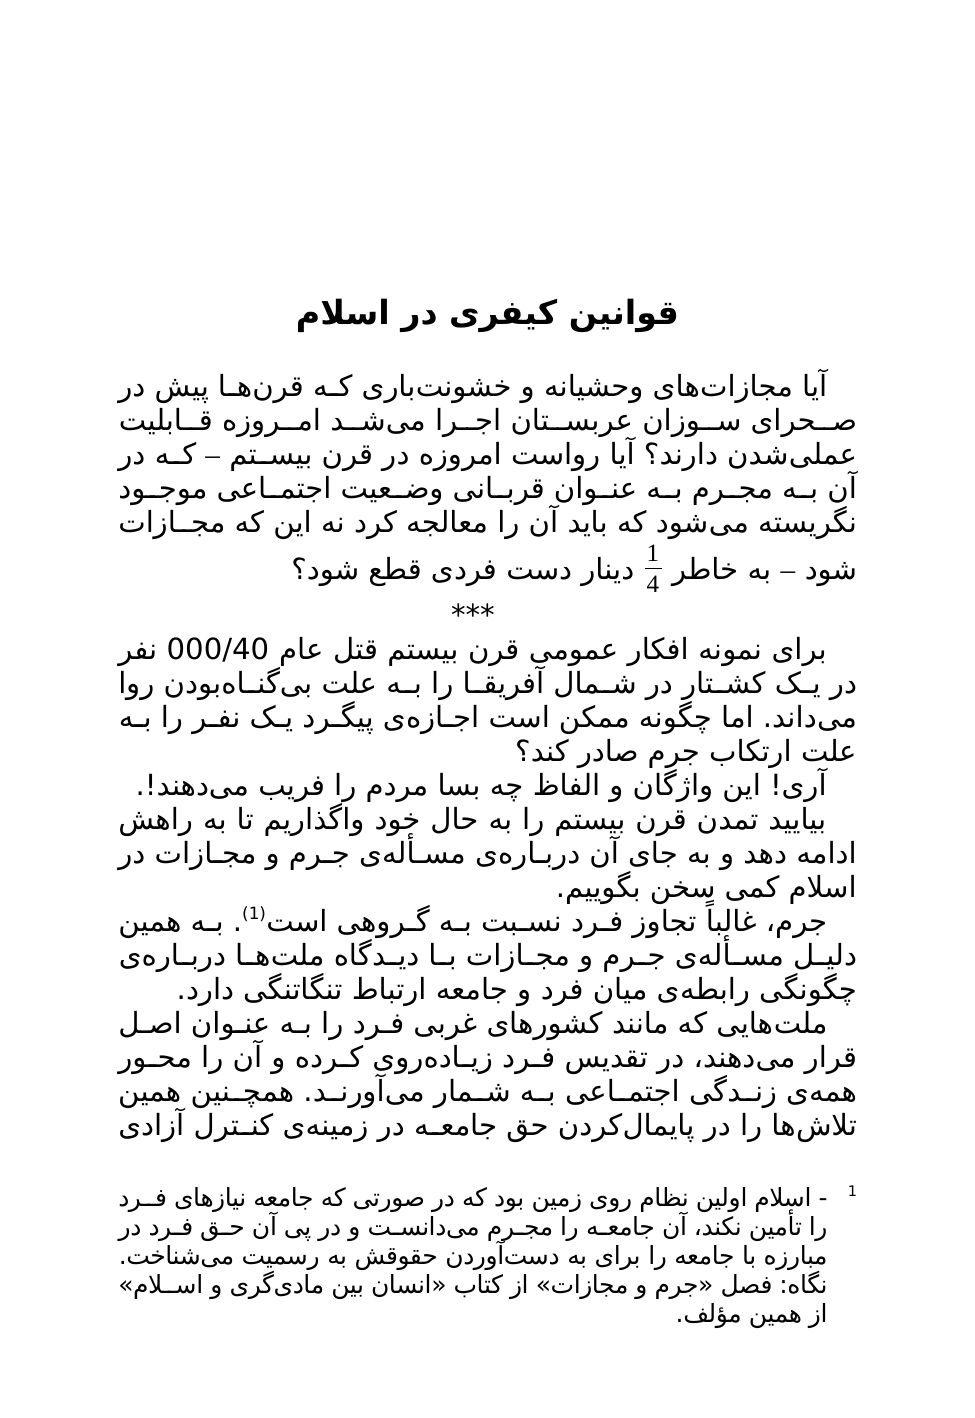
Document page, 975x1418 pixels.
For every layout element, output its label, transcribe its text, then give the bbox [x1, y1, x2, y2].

text قوانین کیفری در اسلام [118, 293, 857, 332]
text آری! این واژگان و الفاظ چه بسا مردم را فریب می‌دهند!. [118, 768, 857, 802]
text *** [118, 598, 857, 632]
text برای نمونه افکار عمومی قرن بیستم قتل عام 000/40 نفر در یک کشتار در شمال آفریقا را به علت بی‌گناه‌بودن روا می‌داند. اما چگونه ممکن است اجازه‌ی پیگرد یک نفر را به علت ارتکاب جرم صادر کند؟ [118, 632, 857, 768]
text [118, 1006, 857, 1142]
text آیا مجازات‌های وحشیانه و خشونت‌باری که قرن‌ها پیش در صحرای سوزان عربستان اجرا می‌شد امروزه قابلیت عملی‌شدن دارند؟ آیا رواست امروزه در قرن بیستم – که در آن به مجرم به عنوان قربانی وضعیت اجتماعی موجود نگریسته می‌شود که باید آن را معالجه کرد نه این که مجازات شود – به خاطر دینار دست فردی قطع شود؟ [118, 369, 857, 598]
text بیایید تمدن قرن بیستم را به حال خود واگذاریم تا به راهش ادامه دهد و به جای آن درباره‌ی مسأله‌ی جرم و مجازات در اسلام کمی سخن بگوییم. [118, 802, 857, 904]
text جرم، غالباً تجاوز فرد نسبت به گروهی است(). به همین دلیل مسأله‌ی جرم و مجازات با دیدگاه ملت‌ها درباره‌ی چگونگی رابطه‌ی میان فرد و جامعه ارتباط تنگاتنگی دارد. [118, 904, 857, 1006]
